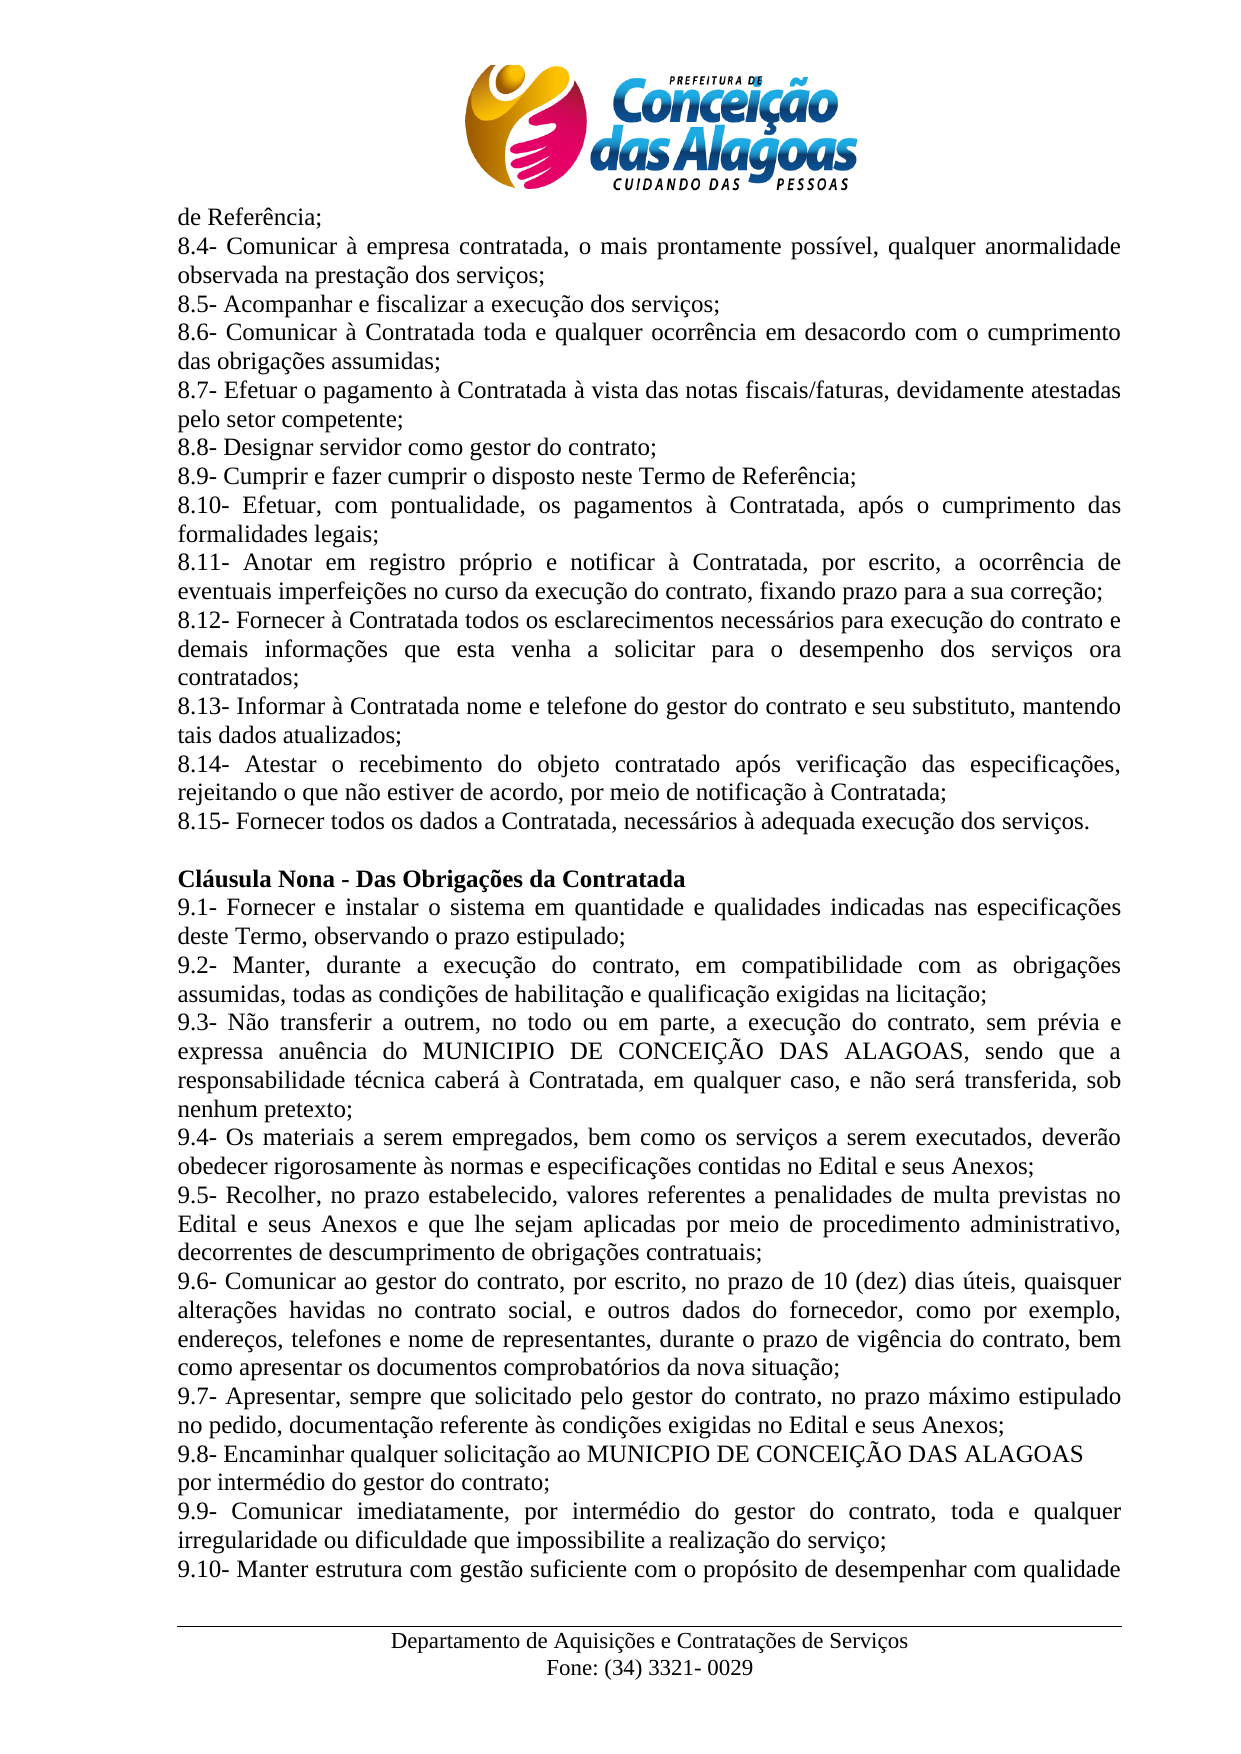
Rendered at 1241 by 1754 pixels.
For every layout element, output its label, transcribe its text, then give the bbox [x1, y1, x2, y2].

text 8.6- Comunicar à Contratada toda e qualquer ocorrência em desacordo com o cumprimento das obrigações assumidas; [177, 317, 1122, 375]
text 8.8- Designar servidor como gestor do contrato; [177, 432, 1122, 461]
text 9.9- Comunicar imediatamente, por intermédio do gestor do contrato, toda e qualquer irregularidade ou dificuldade que impossibilite a realização do serviço; [177, 1496, 1122, 1554]
text 9.3- Não transferir a outrem, no todo ou em parte, a execução do contrato, sem prévia e expressa anuência do MUNICIPIO DE CONCEIÇÃO DAS ALAGOAS, sendo que a responsabilidade técnica caberá à Contratada, em qualquer caso, e não será transferida, sob nenhum pretexto; [177, 1007, 1122, 1122]
text 8.7- Efetuar o pagamento à Contratada à vista das notas fiscais/faturas, devidamente atestadas pelo setor competente; [177, 375, 1122, 432]
text 8.9- Cumprir e fazer cumprir o disposto neste Termo de Referência; [177, 461, 1122, 490]
text 9.8- Encaminhar qualquer solicitação ao MUNICPIO DE CONCEIÇÃO DAS ALAGOAS por intermédio do gestor do contrato; [177, 1439, 1122, 1496]
text 9.4- Os materiais a serem empregados, bem como os serviços a serem executados, deverão obedecer rigorosamente às normas e especificações contidas no Edital e seus Anexos; [177, 1122, 1122, 1180]
text 8.4- Comunicar à empresa contratada, o mais prontamente possível, qualquer anormalidade observada na prestação dos serviços; [177, 231, 1122, 289]
picture [437, 65, 862, 203]
text 9.6- Comunicar ao gestor do contrato, por escrito, no prazo de 10 (dez) dias úteis, quaisquer alterações havidas no contrato social, e outros dados do fornecedor, como por exemplo, endereços, telefones e nome de representantes, durante o prazo de vigência do contrato, bem como apresentar os documentos comprobatórios da nova situação; [177, 1266, 1122, 1381]
text Cláusula Nona - Das Obrigações da Contratada [177, 864, 1122, 892]
text 8.10- Efetuar, com pontualidade, os pagamentos à Contratada, após o cumprimento das formalidades legais; [177, 490, 1122, 547]
text 8.12- Fornecer à Contratada todos os esclarecimentos necessários para execução do contrato e demais informações que esta venha a solicitar para o desempenho dos serviços ora contratados; [177, 605, 1122, 691]
text 8.13- Informar à Contratada nome e telefone do gestor do contrato e seu substituto, mantendo tais dados atualizados; [177, 691, 1122, 749]
text 9.1- Fornecer e instalar o sistema em quantidade e qualidades indicadas nas especificações deste Termo, observando o prazo estipulado; [177, 892, 1122, 950]
text 9.7- Apresentar, sempre que solicitado pelo gestor do contrato, no prazo máximo estipulado no pedido, documentação referente às condições exigidas no Edital e seus Anexos; [177, 1381, 1122, 1439]
text 9.5- Recolher, no prazo estabelecido, valores referentes a penalidades de multa previstas no Edital e seus Anexos e que lhe sejam aplicadas por meio de procedimento administrativo, decorrentes de descumprimento de obrigações contratuais; [177, 1180, 1122, 1266]
text 8.14- Atestar o recebimento do objeto contratado após verificação das especificações, rejeitando o que não estiver de acordo, por meio de notificação à Contratada; [177, 749, 1122, 806]
text 8.11- Anotar em registro próprio e notificar à Contratada, por escrito, a ocorrência de eventuais imperfeições no curso da execução do contrato, fixando prazo para a sua correção; [177, 547, 1122, 605]
text 8.5- Acompanhar e fiscalizar a execução dos serviços; [177, 289, 1122, 317]
text 9.2- Manter, durante a execução do contrato, em compatibilidade com as obrigações assumidas, todas as condições de habilitação e qualificação exigidas na licitação; [177, 950, 1122, 1007]
text 8.15- Fornecer todos os dados a Contratada, necessários à adequada execução dos serviços. [177, 806, 1122, 835]
